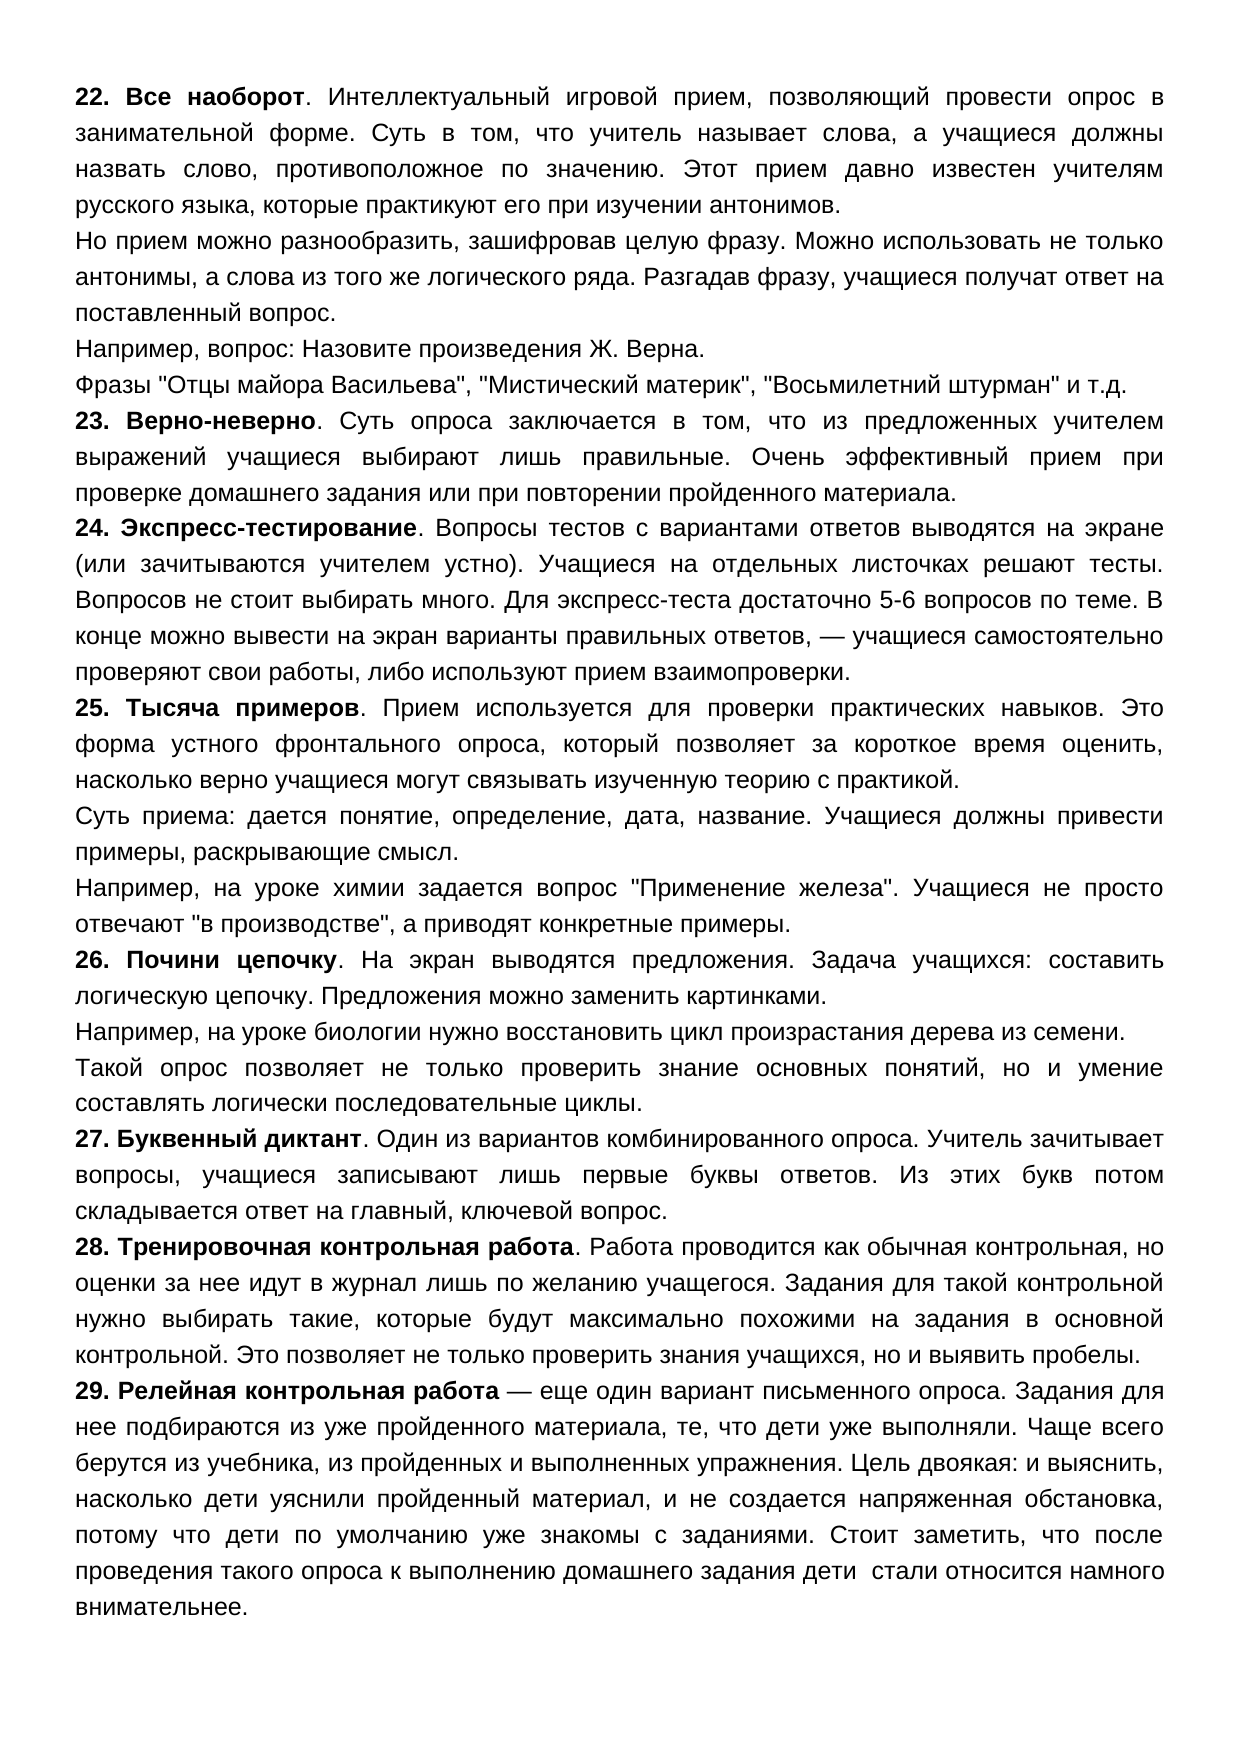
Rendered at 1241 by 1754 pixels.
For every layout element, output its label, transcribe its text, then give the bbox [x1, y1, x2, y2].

text 28. Тренировочная контрольная работа. Работа проводится как обычная контрольная, но оценки за нее идут в журнал лишь по желанию учащегося. Задания для такой контрольной нужно выбирать такие, которые будут максимально похожими на задания в основной контрольной. Это позволяет не только проверить знания учащихся, но и выявить пробелы. [75, 1225, 1165, 1369]
text 26. Почини цепочку. На экран выводятся предложения. Задача учащихся: составить логическую цепочку. Предложения можно заменить картинками. [75, 937, 1165, 1009]
text 23. Верно-неверно. Суть опроса заключается в том, что из предложенных учителем выражений учащиеся выбирают лишь правильные. Очень эффективный прием при проверке домашнего задания или при повторении пройденного материала. [75, 398, 1165, 506]
text Фразы "Отцы майора Васильева", "Мистический материк", "Восьмилетний штурман" и т.д. [75, 362, 1165, 398]
text Например, на уроке химии задается вопрос "Применение железа". Учащиеся не просто отвечают "в производстве", а приводят конкретные примеры. [75, 866, 1165, 937]
text Суть приема: дается понятие, определение, дата, название. Учащиеся должны привести примеры, раскрывающие смысл. [75, 794, 1165, 866]
text 27. Буквенный диктант. Один из вариантов комбинированного опроса. Учитель зачитывает вопросы, учащиеся записывают лишь первые буквы ответов. Из этих букв потом складывается ответ на главный, ключевой вопрос. [75, 1117, 1165, 1225]
text 25. Тысяча примеров. Прием используется для проверки практических навыков. Это форма устного фронтального опроса, который позволяет за короткое время оценить, насколько верно учащиеся могут связывать изученную теорию с практикой. [75, 686, 1165, 794]
text Но прием можно разнообразить, зашифровав целую фразу. Можно использовать не только антонимы, а слова из того же логического ряда. Разгадав фразу, учащиеся получат ответ на поставленный вопрос. [75, 219, 1165, 327]
text Например, на уроке биологии нужно восстановить цикл произрастания дерева из семени. [75, 1009, 1165, 1045]
text Такой опрос позволяет не только проверить знание основных понятий, но и умение составлять логически последовательные циклы. [75, 1045, 1165, 1117]
text Например, вопрос: Назовите произведения Ж. Верна. [75, 327, 1165, 362]
text 29. Релейная контрольная работа — еще один вариант письменного опроса. Задания для нее подбираются из уже пройденного материала, те, что дети уже выполняли. Чаще всего берутся из учебника, из пройденных и выполненных упражнения. Цель двоякая: и выяснить, насколько дети уяснили пройденный материал, и не создается напряженная обстановка, потому что дети по умолчанию уже знакомы с заданиями. Стоит заметить, что после проведения такого опроса к выполнению домашнего задания дети стали относится намного внимательнее. [75, 1369, 1165, 1620]
text 22. Все наоборот. Интеллектуальный игровой прием, позволяющий провести опрос в занимательной форме. Суть в том, что учитель называет слова, а учащиеся должны назвать слово, противоположное по значению. Этот прием давно известен учителям русского языка, которые практикуют его при изучении антонимов. [75, 75, 1165, 219]
text 24. Экспресс-тестирование. Вопросы тестов с вариантами ответов выводятся на экране (или зачитываются учителем устно). Учащиеся на отдельных листочках решают тесты. Вопросов не стоит выбирать много. Для экспресс-теста достаточно 5-6 вопросов по теме. В конце можно вывести на экран варианты правильных ответов, — учащиеся самостоятельно проверяют свои работы, либо используют прием взаимопроверки. [75, 506, 1165, 686]
